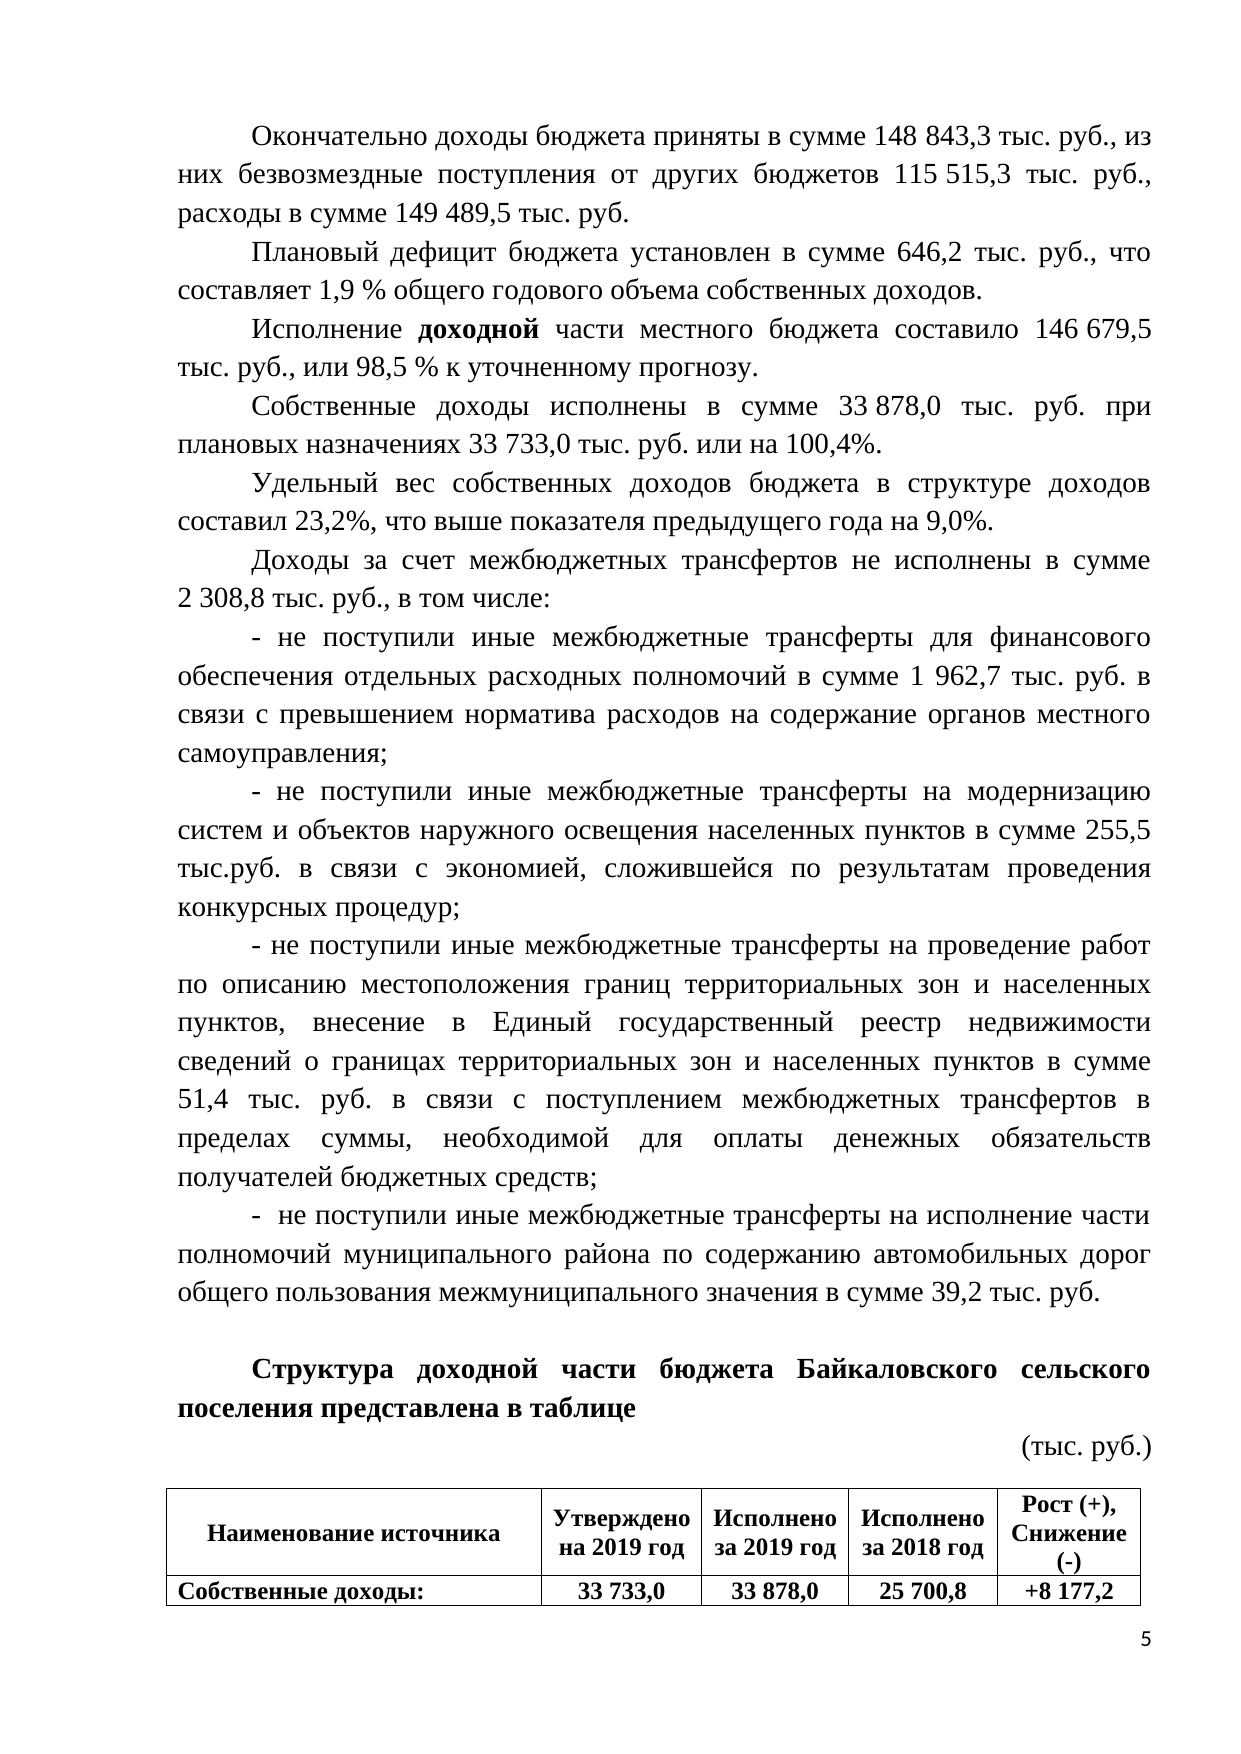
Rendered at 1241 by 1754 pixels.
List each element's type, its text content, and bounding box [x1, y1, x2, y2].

text Исполнение доходной части местного бюджета составило 146 679,5 тыс. руб., или 98,5 % к уточненному прогнозу. [177, 311, 1152, 383]
text Собственные доходы исполнены в сумме 33 878,0 тыс. руб. при плановых назначениях 33 733,0 тыс. руб. или на 100,4%. [177, 388, 1152, 460]
table_cell 33 733,0 [542, 1576, 701, 1605]
text Удельный вес собственных доходов бюджета в структуре доходов составил 23,2%, что выше показателя предыдущего года на 9,0%. [177, 465, 1152, 537]
text - не поступили иные межбюджетные трансферты на исполнение части полномочий муниципального района по содержанию автомобильных дорог общего пользования межмуниципального значения в сумме 39,2 тыс. руб. [177, 1197, 1152, 1308]
table_cell 25 700,8 [849, 1576, 997, 1605]
text - не поступили иные межбюджетные трансферты на проведение работ по описанию местоположения границ территориальных зон и населенных пунктов, внесение в Единый государственный реестр недвижимости сведений о границах территориальных зон и населенных пунктов в сумме 51,4 тыс. руб. в связи с поступлением межбюджетных трансфертов в пределах суммы, необходимой для оплаты денежных обязательств получателей бюджетных средств; [177, 927, 1152, 1192]
table_header Исполнено за 2018 год [849, 1489, 997, 1575]
table_cell Собственные доходы: [167, 1576, 541, 1605]
text Доходы за счет межбюджетных трансфертов не исполнены в сумме 2 308,8 тыс. руб., в том числе: [177, 542, 1152, 614]
text Плановый дефицит бюджета установлен в сумме 646,2 тыс. руб., что составляет 1,9 % общего годового объема собственных доходов. [177, 234, 1152, 306]
text (тыс. руб.) [177, 1428, 1152, 1462]
table_header Исполнено за 2019 год [702, 1489, 848, 1575]
text - не поступили иные межбюджетные трансферты для финансового обеспечения отдельных расходных полномочий в сумме 1 962,7 тыс. руб. в связи с превышением норматива расходов на содержание органов местного самоуправления; [177, 619, 1152, 768]
table_header Наименование источника [167, 1489, 541, 1575]
text Структура доходной части бюджета Байкаловского сельского поселения представлена в таблице [177, 1351, 1152, 1423]
table_header Рост (+), Снижение (-) [998, 1489, 1140, 1575]
table_cell 33 878,0 [702, 1576, 848, 1605]
table_cell +8 177,2 [998, 1576, 1140, 1605]
text Окончательно доходы бюджета приняты в сумме 148 843,3 тыс. руб., из них безвозмездные поступления от других бюджетов 115 515,3 тыс. руб., расходы в сумме 149 489,5 тыс. руб. [177, 118, 1152, 229]
text - не поступили иные межбюджетные трансферты на модернизацию систем и объектов наружного освещения населенных пунктов в сумме 255,5 тыс.руб. в связи с экономией, сложившейся по результатам проведения конкурсных процедур; [177, 773, 1152, 922]
table_header Утверждено на 2019 год [542, 1489, 701, 1575]
